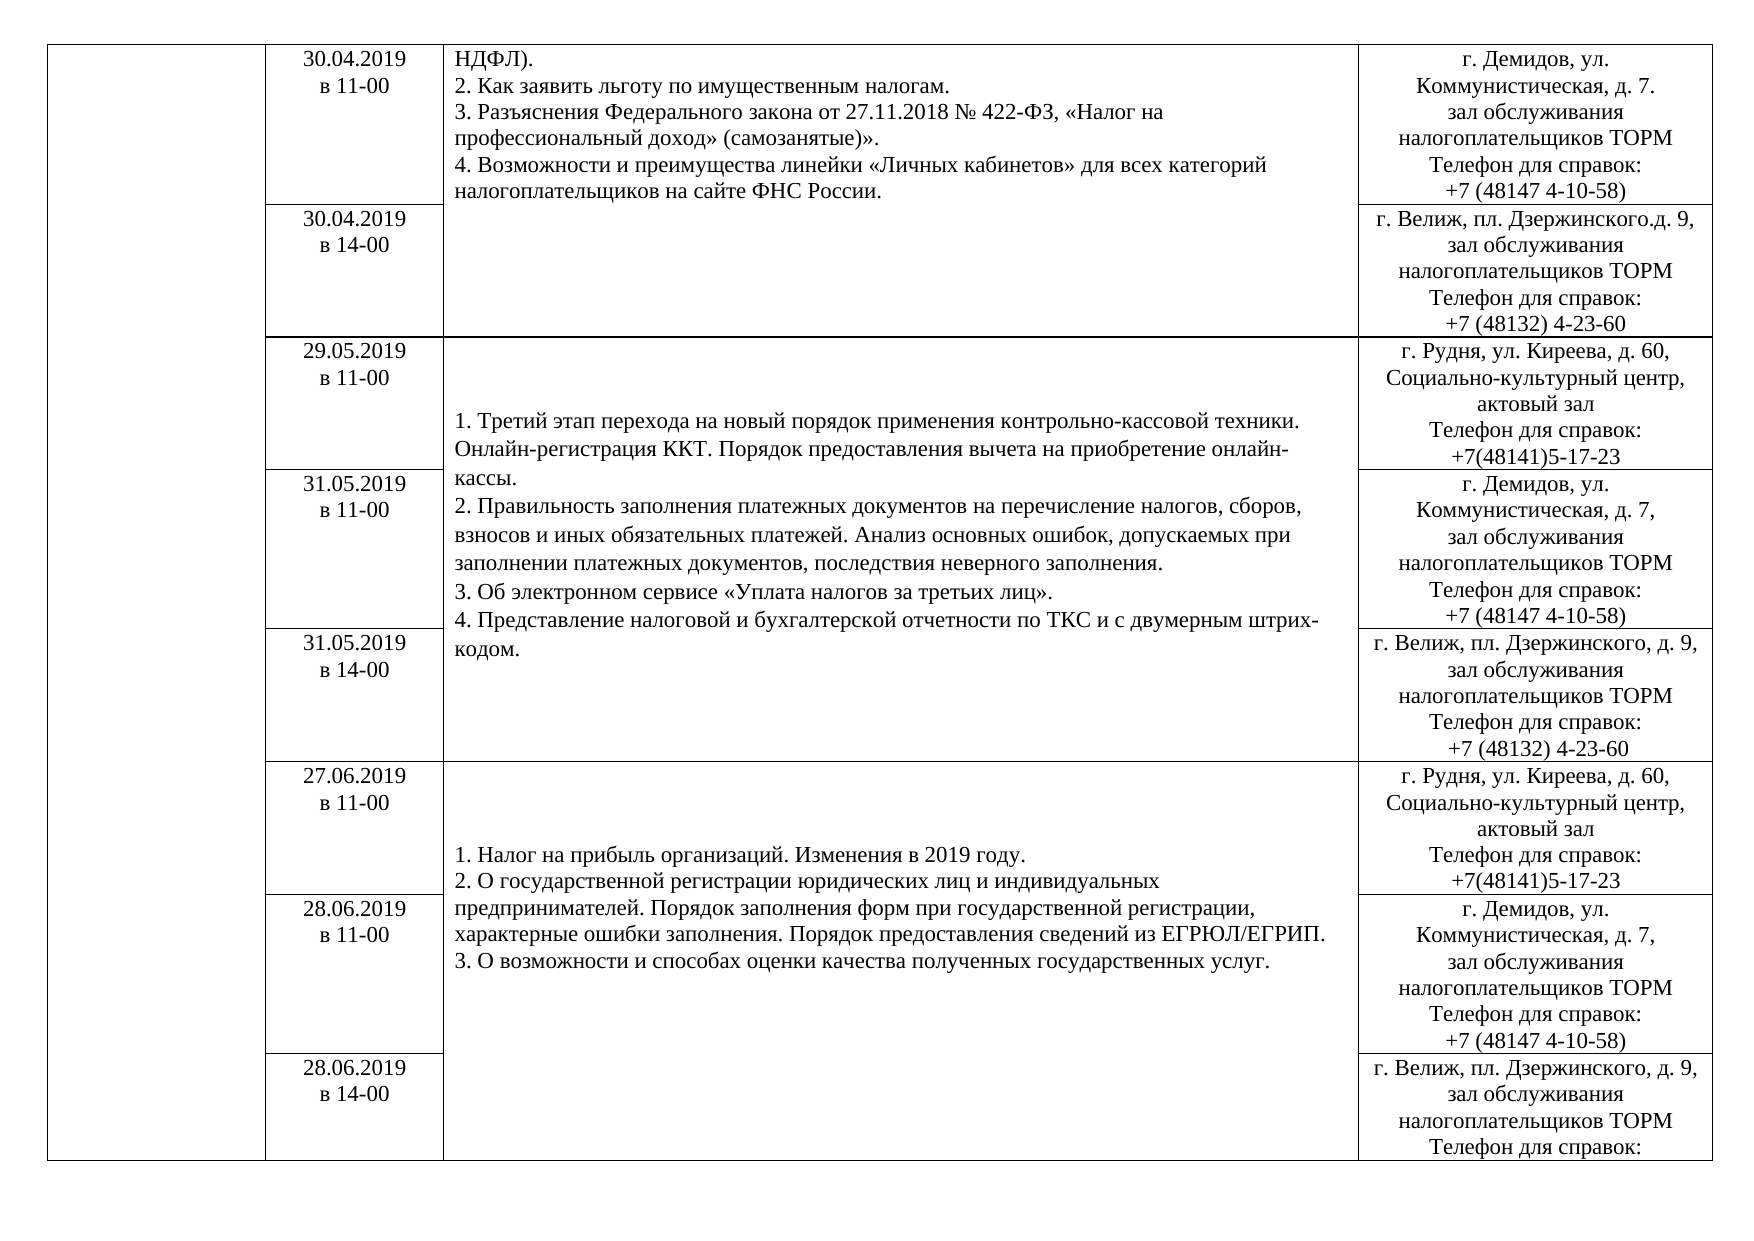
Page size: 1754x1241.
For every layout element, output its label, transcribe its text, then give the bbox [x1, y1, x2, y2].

table_cell г. Демидов, ул. Коммунистическая, д. 7, зал обслуживания налогоплательщиков ТОРМ Телефон для справок: +7 (48147 4-10-58) [1359, 470, 1712, 628]
table_cell г. Велиж, пл. Дзержинского.д. 9, зал обслуживания налогоплательщиков ТОРМ Телефон для справок: +7 (48132) 4-23-60 [1359, 205, 1712, 336]
table_cell 31.05.2019 в 14-00 [266, 629, 443, 761]
table_cell г. Велиж, пл. Дзержинского, д. 9, зал обслуживания налогоплательщиков ТОРМ Телефон для справок: +7 (48132) 4-23-60 [1359, 629, 1712, 761]
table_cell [444, 45, 1358, 336]
table_cell 29.05.2019 в 11-00 [266, 338, 443, 469]
table_cell 30.04.2019 в 11-00 [266, 45, 443, 203]
table_cell г. Рудня, ул. Киреева, д. 60, Социально-культурный центр, актовый зал Телефон для справок: +7(48141)5-17-23 [1359, 338, 1712, 469]
table_cell 30.04.2019 в 14-00 [266, 205, 443, 336]
table_cell г. Рудня, ул. Киреева, д. 60, Социально-культурный центр, актовый зал Телефон для справок: +7(48141)5-17-23 [1359, 762, 1712, 894]
table_cell 1. Третий этап перехода на новый порядок применения контрольно-кассовой техники. Онлайн-регистрация ККТ. Порядок предоставления вычета на приобретение онлайн-кассы. 2. Правильность заполнения платежных документов на перечисление налогов, сборов, взносов и иных обязательных платежей. Анализ основных ошибок, допускаемых при заполнении платежных документов, последствия неверного заполнения. 3. Об электронном сервисе «Уплата налогов за третьих лиц». 4. Представление налоговой и бухгалтерской отчетности по ТКС и с двумерным штрих-кодом. [444, 338, 1358, 761]
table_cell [1359, 1054, 1712, 1159]
table_cell 28.06.2019 в 11-00 [266, 895, 443, 1053]
table_cell г. Демидов, ул. Коммунистическая, д. 7. зал обслуживания налогоплательщиков ТОРМ Телефон для справок: +7 (48147 4-10-58) [1359, 45, 1712, 203]
table_cell 27.06.2019 в 11-00 [266, 762, 443, 894]
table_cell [48, 45, 265, 1159]
table_cell 31.05.2019 в 11-00 [266, 470, 443, 628]
table_cell г. Демидов, ул. Коммунистическая, д. 7, зал обслуживания налогоплательщиков ТОРМ Телефон для справок: +7 (48147 4-10-58) [1359, 895, 1712, 1053]
table_cell 1. Налог на прибыль организаций. Изменения в 2019 году. 2. О государственной регистрации юридических лиц и индивидуальных предпринимателей. Порядок заполнения форм при государственной регистрации, характерные ошибки заполнения. Порядок предоставления сведений из ЕГРЮЛ/ЕГРИП. 3. О возможности и способах оценки качества полученных государственных услуг. [444, 762, 1358, 1159]
table_cell 28.06.2019 в 14-00 [266, 1054, 443, 1159]
